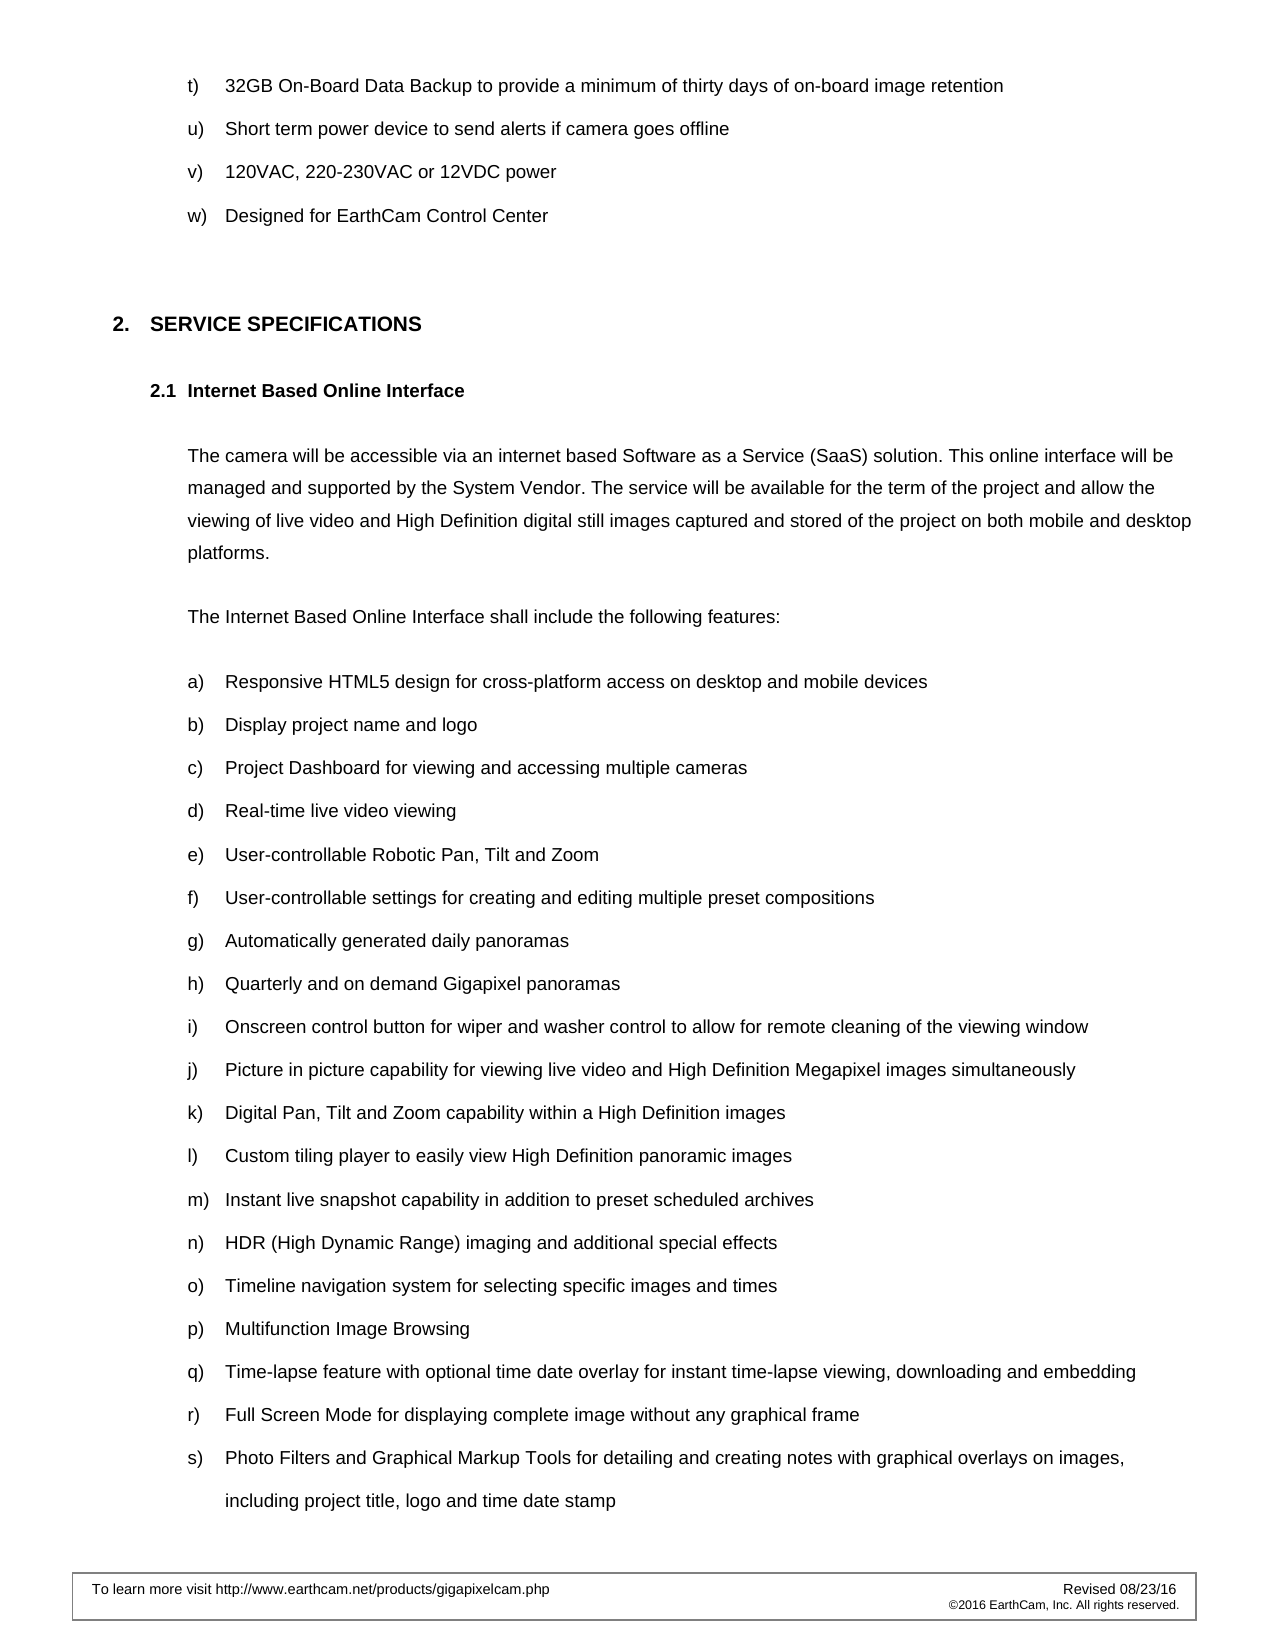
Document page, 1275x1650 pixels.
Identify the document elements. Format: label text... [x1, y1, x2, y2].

list HDR (High Dynamic Range) imaging and additional special effects [187, 1232, 1200, 1253]
list Time-lapse feature with optional time date overlay for instant time-lapse viewing, downloading and embedding [187, 1361, 1200, 1382]
list Instant live snapshot capability in addition to preset scheduled archives [187, 1188, 1200, 1210]
list Internet Based Online Interface [150, 380, 1200, 402]
list Multifunction Image Browsing [187, 1318, 1200, 1339]
list 120VAC, 220-230VAC or 12VDC power [187, 161, 1200, 183]
list Display project name and logo [187, 714, 1200, 736]
list Short term power device to send alerts if camera goes offline [187, 118, 1200, 140]
list Custom tiling player to easily view High Definition panoramic images [187, 1145, 1200, 1167]
list The Internet Based Online Interface shall include the following features: [187, 606, 1200, 628]
list User-controllable settings for creating and editing multiple preset compositions [187, 887, 1200, 908]
list SERVICE SPECIFICATIONS [112, 312, 1200, 336]
list Full Screen Mode for displaying complete image without any graphical frame [187, 1404, 1200, 1426]
list Onscreen control button for wiper and washer control to allow for remote cleaning of the viewing window [187, 1016, 1200, 1037]
list The camera will be accessible via an internet based Software as a Service (SaaS) solution. This online interface will be managed and supported by the System Vendor. The service will be available for the term of the project and allow the viewing of live video and High Definition digital still images captured and stored of the project on both mobile and desktop platforms. [187, 445, 1200, 563]
list User-controllable Robotic Pan, Tilt and Zoom [187, 843, 1200, 865]
list Photo Filters and Graphical Markup Tools for detailing and creating notes with graphical overlays on images, including project title, logo and time date stamp [187, 1447, 1200, 1512]
list Automatically generated daily panoramas [187, 930, 1200, 951]
list Timeline navigation system for selecting specific images and times [187, 1275, 1200, 1296]
list Picture in picture capability for viewing live video and High Definition Megapixel images simultaneously [187, 1059, 1200, 1081]
list 32GB On-Board Data Backup to provide a minimum of thirty days of on-board image retention [187, 75, 1200, 97]
list Project Dashboard for viewing and accessing multiple cameras [187, 757, 1200, 779]
list Digital Pan, Tilt and Zoom capability within a High Definition images [187, 1102, 1200, 1124]
list Designed for EarthCam Control Center [187, 204, 1200, 226]
list Responsive HTML5 design for cross-platform access on desktop and mobile devices [187, 671, 1200, 692]
list Real-time live video viewing [187, 800, 1200, 822]
list Quarterly and on demand Gigapixel panoramas [187, 973, 1200, 994]
